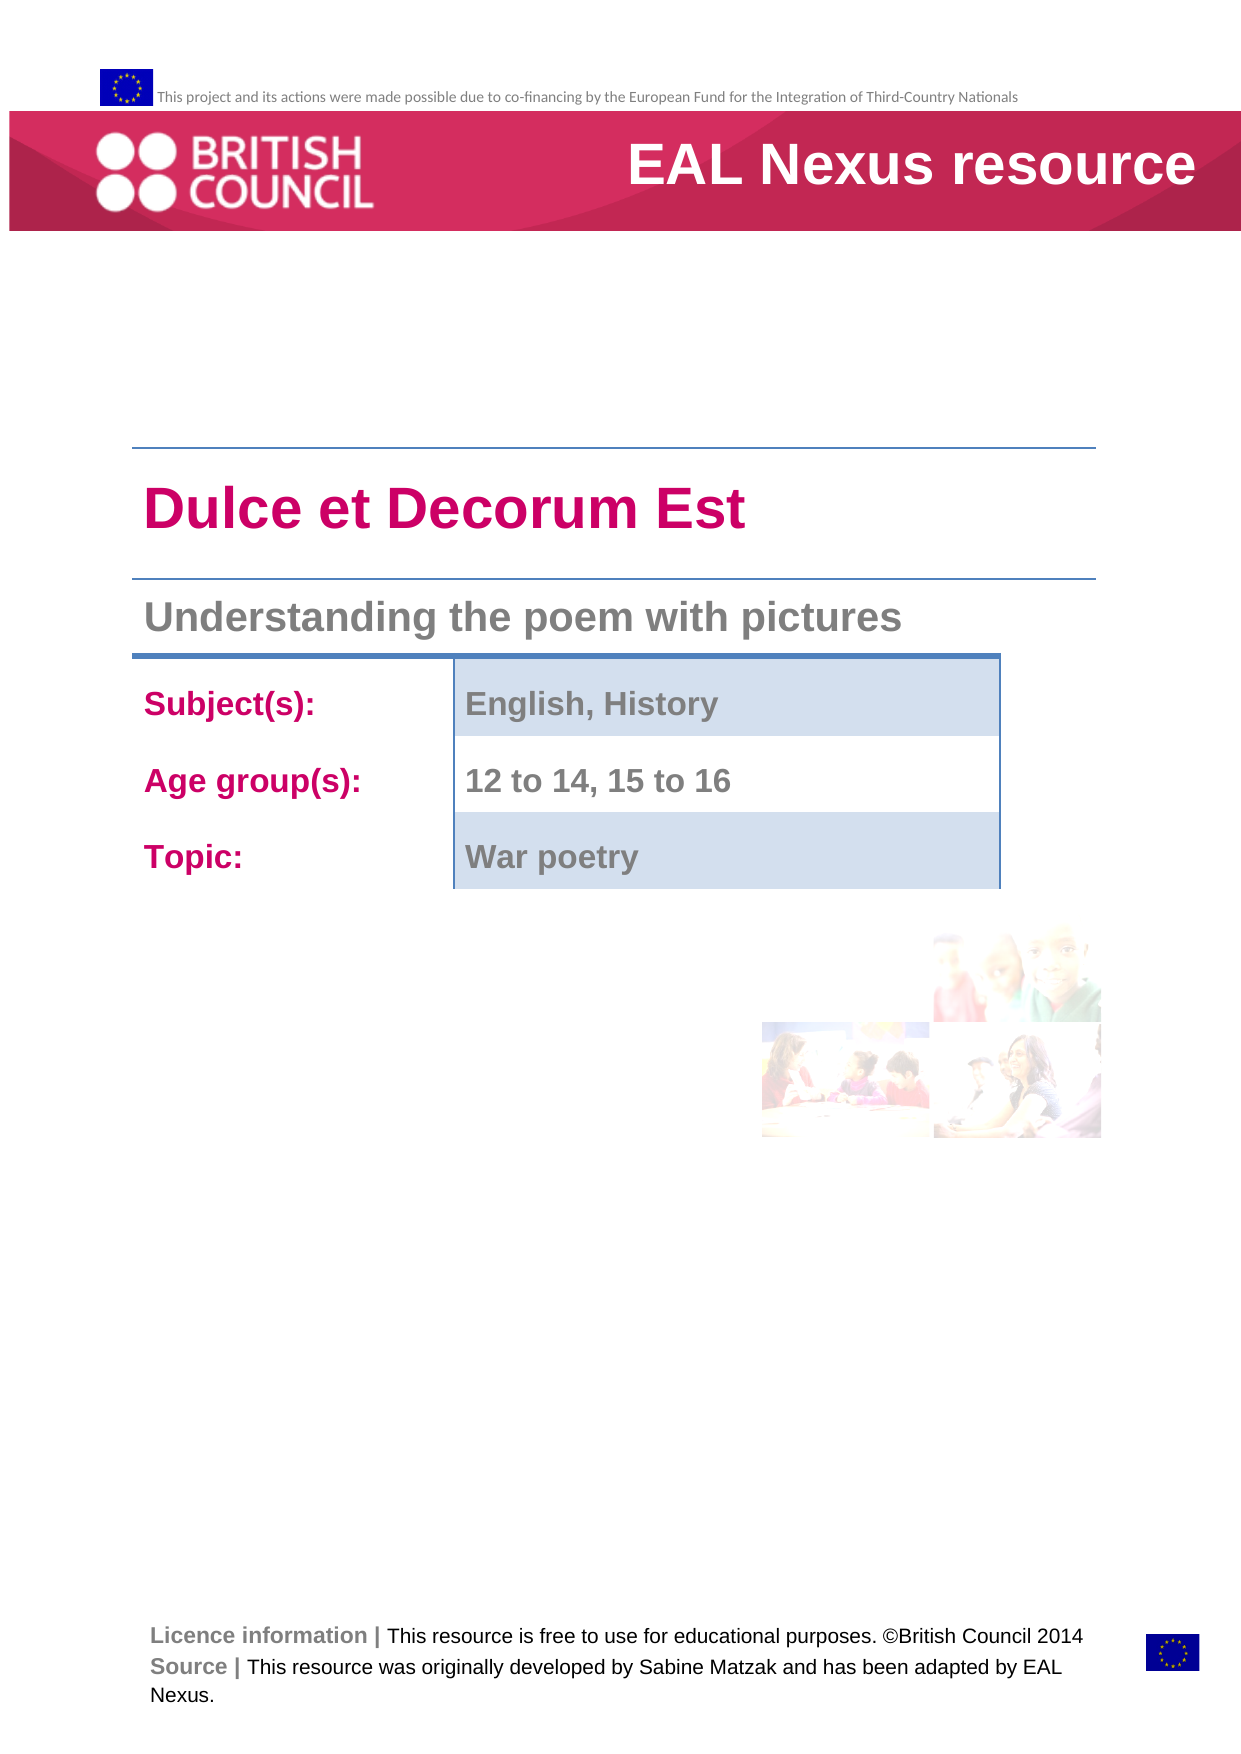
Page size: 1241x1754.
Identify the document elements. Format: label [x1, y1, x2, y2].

picture [1146, 1634, 1200, 1671]
picture [100, 69, 154, 106]
picture [87, 125, 385, 225]
